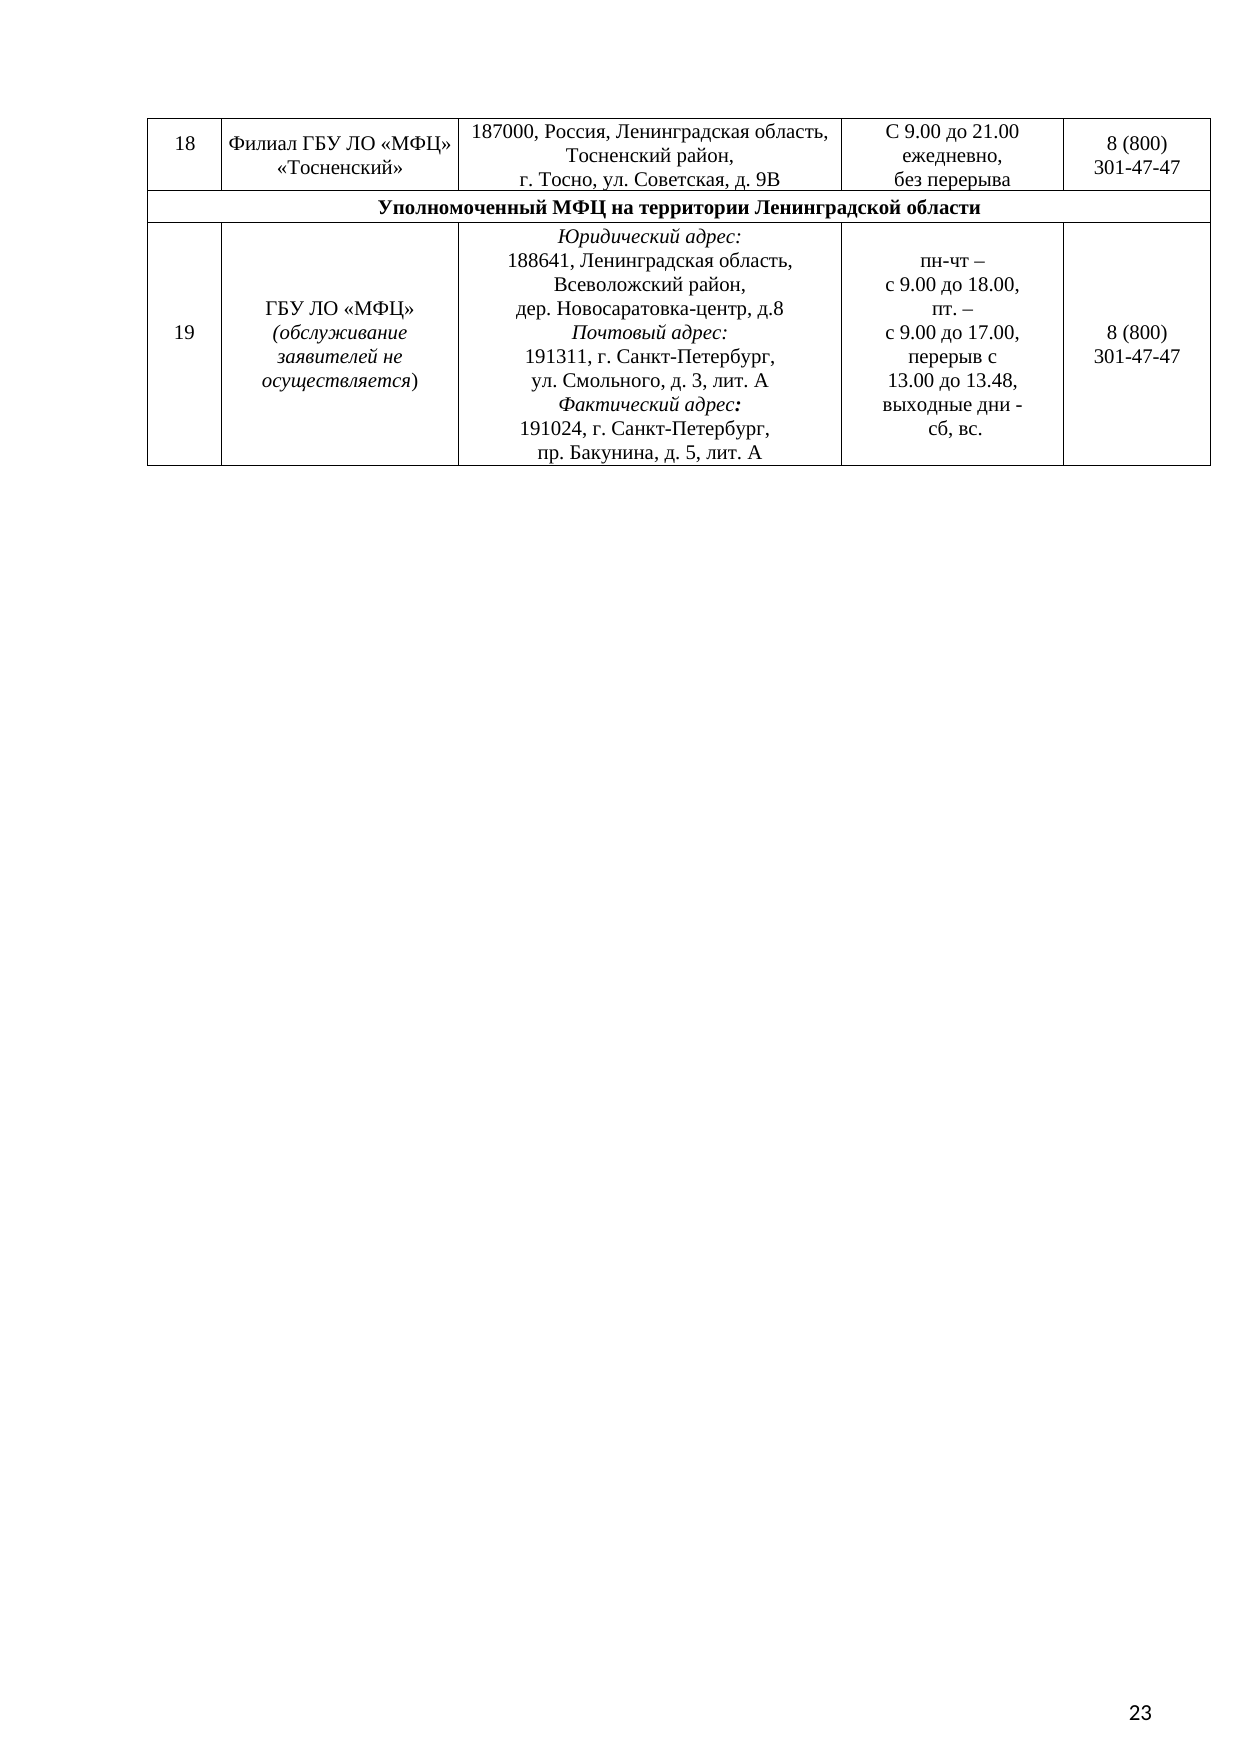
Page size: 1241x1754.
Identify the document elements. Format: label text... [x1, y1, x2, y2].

table_cell 18 [148, 119, 221, 190]
table_cell Филиал ГБУ ЛО «МФЦ» «Тосненский» [222, 119, 458, 190]
table_cell пн-чт – с 9.00 до 18.00, пт. – с 9.00 до 17.00, перерыв с 13.00 до 13.48, выходные дни - сб, вс. [842, 223, 1063, 465]
table_cell ГБУ ЛО «МФЦ» (обслуживание заявителей не осуществляется) [222, 223, 458, 465]
table_cell 19 [148, 223, 221, 465]
table_cell 8 (800) 301-47-47 [1064, 119, 1210, 190]
table_cell Уполномоченный МФЦ на территории Ленинградской области [148, 191, 1210, 222]
table_cell 8 (800) 301-47-47 [1064, 223, 1210, 465]
table_cell С 9.00 до 21.00 ежедневно, без перерыва [842, 119, 1063, 190]
table_cell 187000, Россия, Ленинградская область, Тосненский район, г. Тосно, ул. Советская, д. 9В [459, 119, 841, 190]
